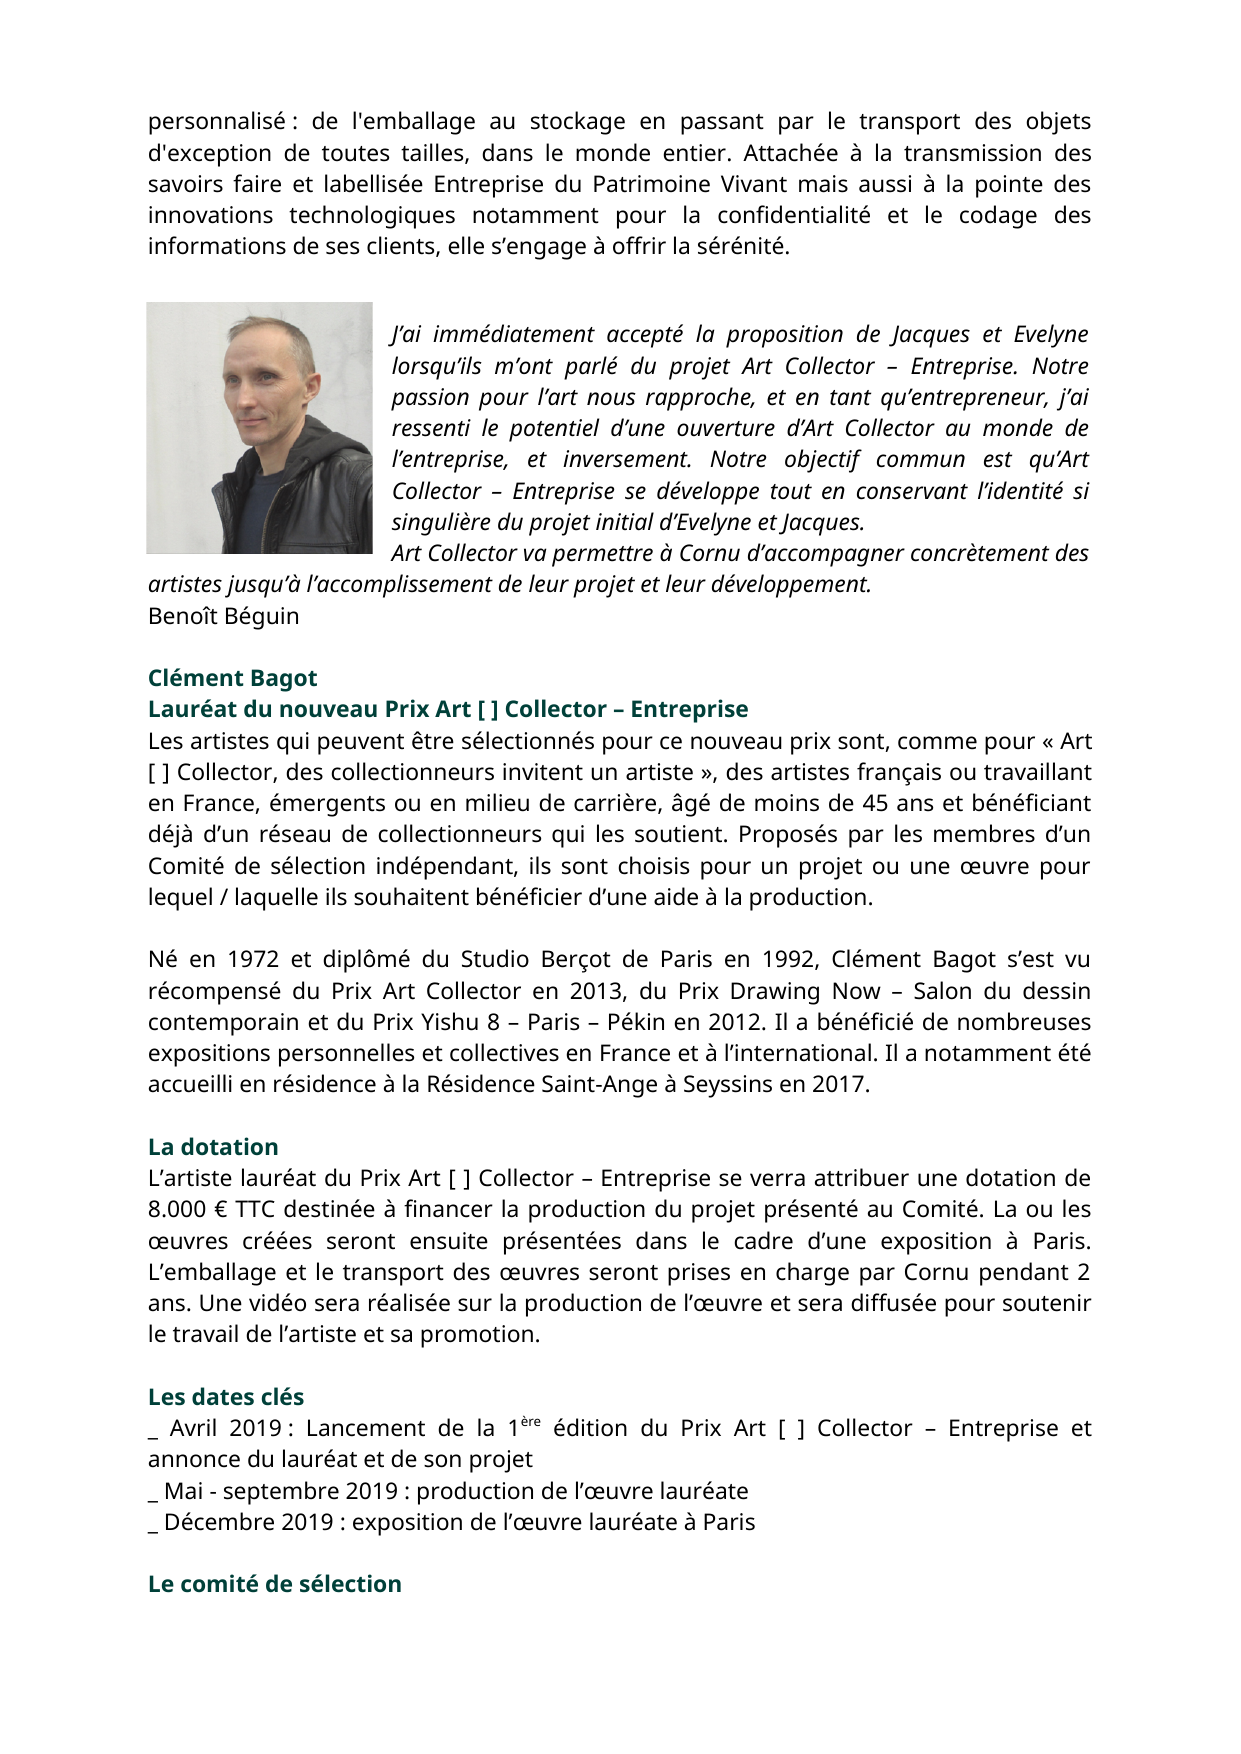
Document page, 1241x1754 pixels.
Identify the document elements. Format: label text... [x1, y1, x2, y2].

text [148, 105, 1093, 262]
picture [146, 302, 373, 554]
text _ Mai - septembre 2019 : production de l’œuvre lauréate [148, 1474, 1093, 1506]
text Benoît Béguin [148, 599, 1093, 631]
text Né en 1972 et diplômé du Studio Berçot de Paris en 1992, Clément Bagot s’est vu récompensé du Prix Art Collector en 2013, du Prix Drawing Now – Salon du dessin contemporain et du Prix Yishu 8 – Paris – Pékin en 2012. Il a bénéficié de nombreuses expositions personnelles et collectives en France et à l’international. Il a notamment été accueilli en résidence à la Résidence Saint-Ange à Seyssins en 2017. [148, 912, 1093, 1099]
text Art Collector va permettre à Cornu d’accompagner concrètement des artistes jusqu’à l’accomplissement de leur projet et leur développement. [148, 537, 1093, 599]
text Les artistes qui peuvent être sélectionnés pour ce nouveau prix sont, comme pour « Art [ ] Collector, des collectionneurs invitent un artiste », des artistes français ou travaillant en France, émergents ou en milieu de carrière, âgé de moins de 45 ans et bénéficiant déjà d’un réseau de collectionneurs qui les soutient. Proposés par les membres d’un Comité de sélection indépendant, ils sont choisis pour un projet ou une œuvre pour lequel / laquelle ils souhaitent bénéficier d’une aide à la production. [148, 724, 1093, 912]
text L’artiste lauréat du Prix Art [ ] Collector – Entreprise se verra attribuer une dotation de 8.000 € TTC destinée à financer la production du projet présenté au Comité. La ou les œuvres créées seront ensuite présentées dans le cadre d’une exposition à Paris. L’emballage et le transport des œuvres seront prises en charge par Cornu pendant 2 ans. Une vidéo sera réalisée sur la production de l’œuvre et sera diffusée pour soutenir le travail de l’artiste et sa promotion. [148, 1162, 1093, 1349]
text Les dates clés [148, 1381, 1093, 1412]
text Clément Bagot Lauréat du nouveau Prix Art [ ] Collector – Entreprise [148, 662, 1093, 724]
text _ Avril 2019 : Lancement de la 1ère édition du Prix Art [ ] Collector – Entreprise et annonce du lauréat et de son projet [148, 1412, 1093, 1474]
text J’ai immédiatement accepté la proposition de Jacques et Evelyne lorsqu’ils m’ont parlé du projet Art Collector – Entreprise. Notre passion pour l’art nous rapproche, et en tant qu’entrepreneur, j’ai ressenti le potentiel d’une ouverture d’Art Collector au monde de l’entreprise, et inversement. Notre objectif commun est qu’Art Collector – Entreprise se développe tout en conservant l’identité si singulière du projet initial d’Evelyne et Jacques. [373, 318, 1093, 537]
text La dotation [148, 1131, 1093, 1162]
text _ Décembre 2019 : exposition de l’œuvre lauréate à Paris [148, 1506, 1093, 1537]
text Le comité de sélection [148, 1568, 1093, 1599]
